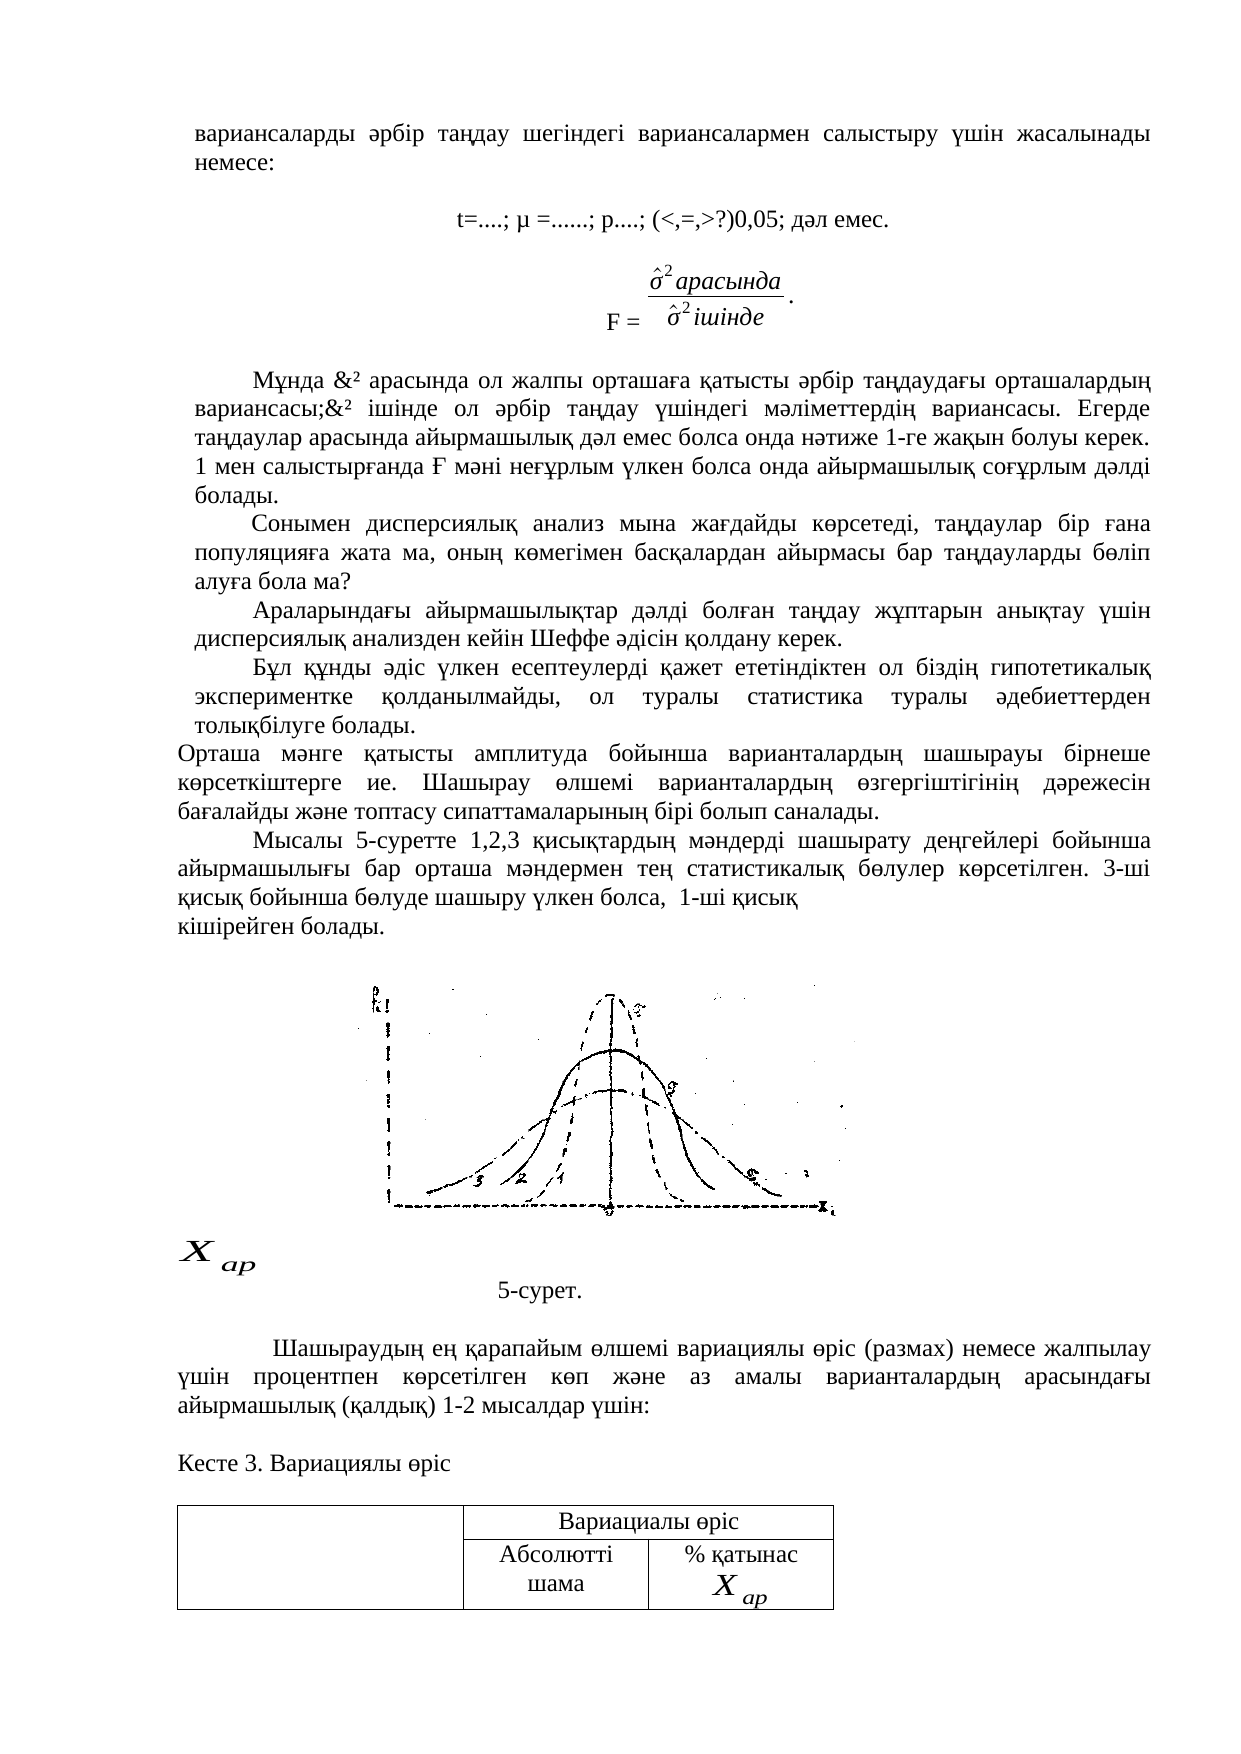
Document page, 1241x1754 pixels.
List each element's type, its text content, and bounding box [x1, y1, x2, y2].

text Орташа мәнге қатысты амплитуда бойынша варианталардың шашырауы бірнеше көрсеткіштерге ие. Шашырау өлшемі варианталардың өзгергіштігінің дәрежесін бағалайды және топтасу сипаттамаларының бірі болып саналады. [177, 738, 1152, 825]
table_cell % қатынас [649, 1540, 833, 1609]
text Кесте 3. Вариациялы өріс [177, 1448, 1152, 1476]
text кішірейген болады. [177, 911, 1152, 940]
table_header Вариациалы өріс [464, 1506, 833, 1538]
text 5-сурет. [177, 1275, 1152, 1304]
text F = [177, 262, 1152, 336]
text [194, 118, 1152, 176]
table_header [178, 1506, 463, 1609]
text Сонымен дисперсиялық анализ мына жағдайды көрсетеді, таңдаулар бір ғана популяцияға жата ма, оның көмегімен басқалардан айырмасы бар таңдауларды бөліп алуға бола ма? [194, 508, 1152, 595]
text t=....; µ =......; р....; (<,=,>?)0,05; дәл емес. [194, 204, 1152, 233]
table_cell Абсолютті шама [464, 1540, 648, 1609]
text Бұл құнды әдіс үлкен есептеулерді қажет ететіндіктен ол біздің гипотетикалық экспериментке қолданылмайды, ол туралы статистика туралы әдебиеттерден толықбілуге болады. [194, 652, 1152, 738]
text Мысалы 5-суретте 1,2,3 қисықтардың мәндерді шашырату деңгейлері бойынша айырмашылығы бар орташа мәндермен тең статистикалық бөлулер көрсетілген. 3-ші қисық бойынша бөлуде шашыру үлкен болса, 1-ші қисық [177, 825, 1152, 911]
text Мұнда &² арасында ол жалпы орташаға қатысты әрбір таңдаудағы орташалардың вариансасы;&² ішінде ол әрбір таңдау үшіндегі мәліметтердің вариансасы. Егерде таңдаулар арасында айырмашылық дәл емес болса онда нәтиже 1-ге жақын болуы керек. 1 мен салыстырғанда Ғ мәні неғұрлым үлкен болса онда айырмашылық соғұрлым дәлді болады. [194, 365, 1152, 508]
text Араларындағы айырмашылықтар дәлді болған таңдау жұптарын анықтау үшін дисперсиялық анализден кейін Шеффе әдісін қолдану керек. [194, 595, 1152, 652]
picture [356, 984, 855, 1216]
text Шашыраудың ең қарапайым өлшемі вариациялы өріс (размах) немесе жалпылау үшін процентпен көрсетілген көп және аз амалы варианталардың арасындағы айырмашылық (қалдық) 1-2 мысалдар үшін: [177, 1333, 1152, 1419]
